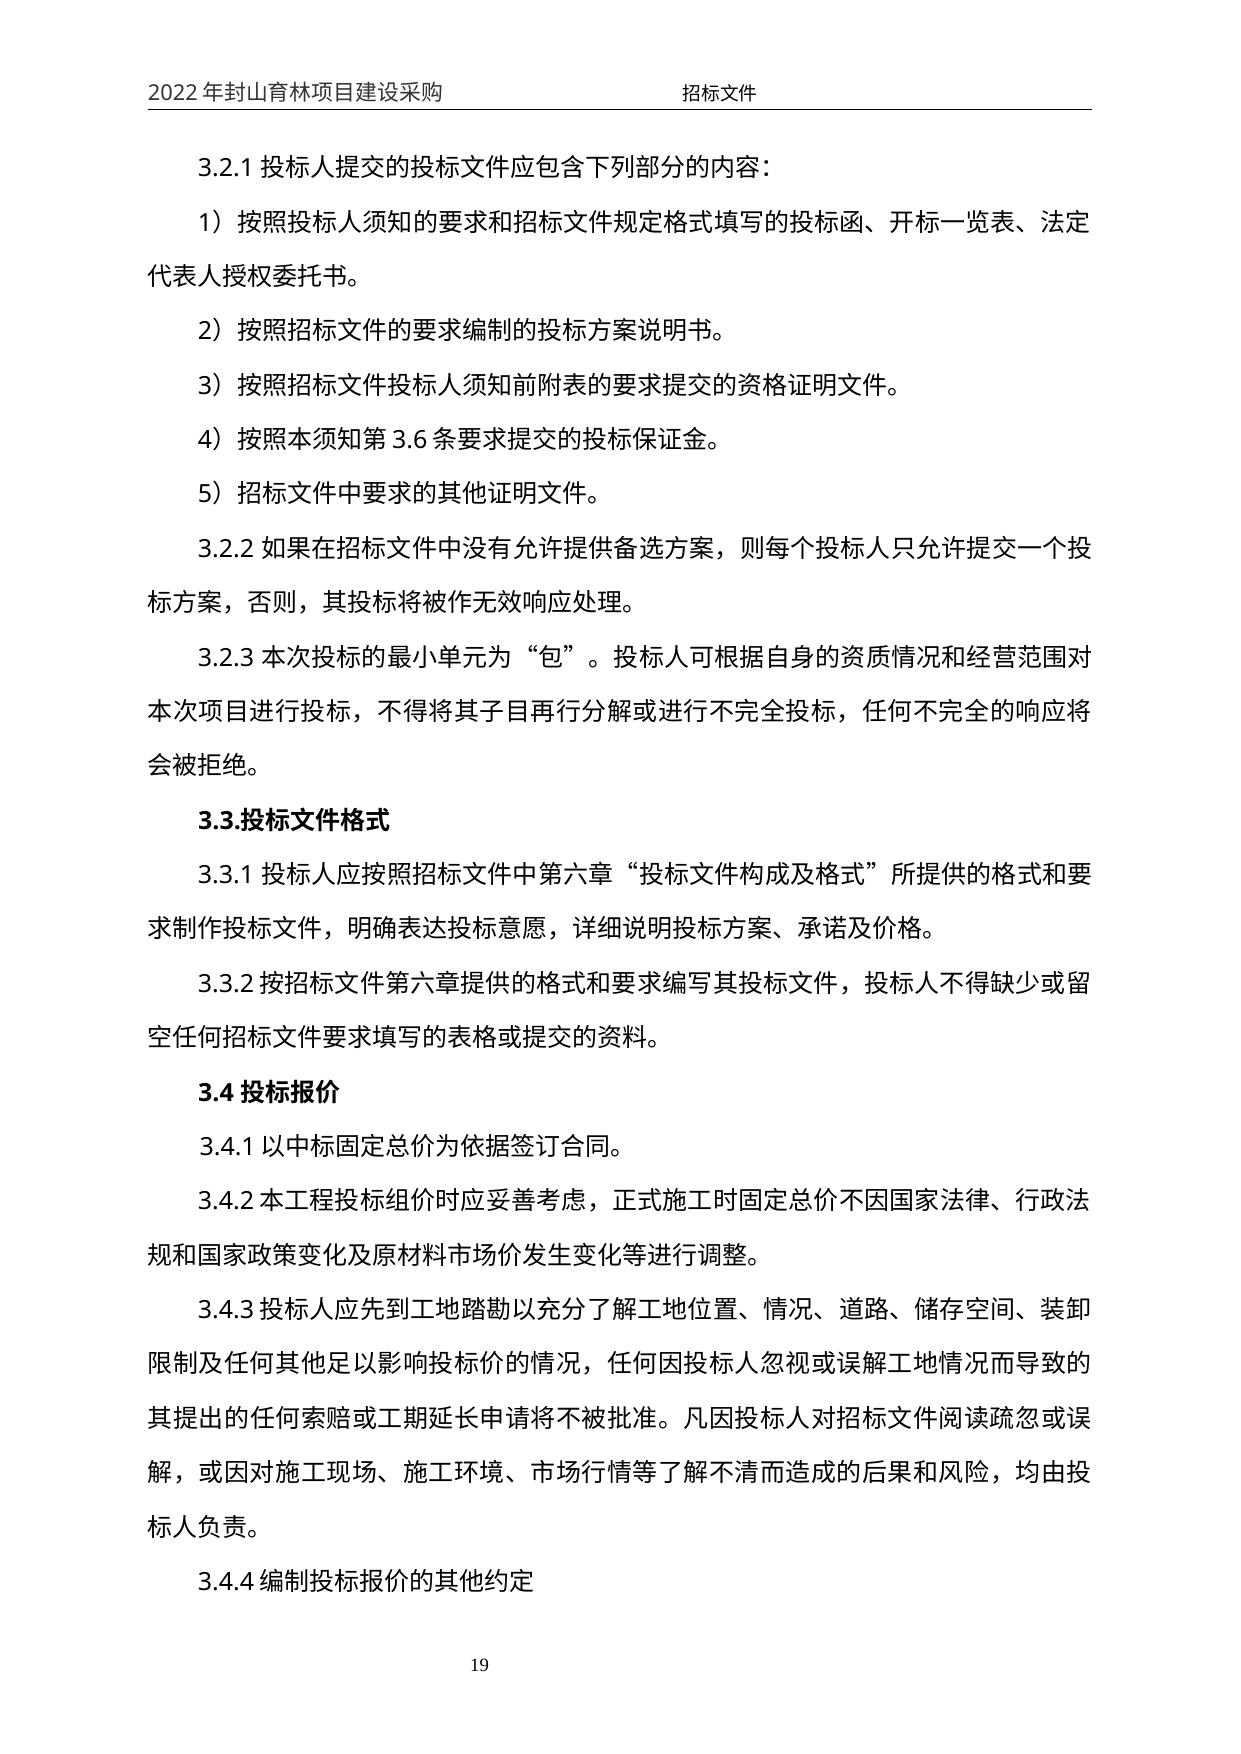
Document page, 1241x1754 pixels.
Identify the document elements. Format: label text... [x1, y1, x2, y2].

text 5）招标文件中要求的其他证明文件。 [148, 474, 1092, 510]
text 3.4.3投标人应先到工地踏勘以充分了解工地位置、情况、道路、储存空间、装卸限制及任何其他足以影响投标价的情况，任何因投标人忽视或误解工地情况而导致的其提出的任何索赔或工期延长申请将不被批准。凡因投标人对招标文件阅读疏忽或误解，或因对施工现场、施工环境、市场行情等了解不清而造成的后果和风险，均由投标人负责。 [148, 1289, 1092, 1543]
text 3.2.3 本次投标的最小单元为“包”。投标人可根据自身的资质情况和经营范围对本次项目进行投标，不得将其子目再行分解或进行不完全投标，任何不完全的响应将会被拒绝。 [148, 637, 1092, 782]
text 3.3.投标文件格式 [148, 800, 1092, 836]
text 3.4.4编制投标报价的其他约定 [148, 1561, 1092, 1598]
text 3.2.2 如果在招标文件中没有允许提供备选方案，则每个投标人只允许提交一个投标方案，否则，其投标将被作无效响应处理。 [148, 528, 1092, 619]
text 3）按照招标文件投标人须知前附表的要求提交的资格证明文件。 [148, 365, 1092, 401]
text 1）按照投标人须知的要求和招标文件规定格式填写的投标函、开标一览表、法定代表人授权委托书。 [148, 202, 1092, 293]
text 3.3.2按招标文件第六章提供的格式和要求编写其投标文件，投标人不得缺少或留空任何招标文件要求填写的表格或提交的资料。 [148, 963, 1092, 1054]
text 4）按照本须知第3.6条要求提交的投标保证金。 [148, 419, 1092, 456]
text 3.2.1 投标人提交的投标文件应包含下列部分的内容： [148, 148, 1092, 184]
text 3.4.1以中标固定总价为依据签订合同。 [148, 1126, 1092, 1163]
text 2）按照招标文件的要求编制的投标方案说明书。 [148, 311, 1092, 347]
text 3.4 投标报价 [148, 1072, 1092, 1108]
text 3.4.2本工程投标组价时应妥善考虑，正式施工时固定总价不因国家法律、行政法规和国家政策变化及原材料市场价发生变化等进行调整。 [148, 1181, 1092, 1271]
text 3.3.1 投标人应按照招标文件中第六章“投标文件构成及格式”所提供的格式和要求制作投标文件，明确表达投标意愿，详细说明投标方案、承诺及价格。 [148, 854, 1092, 945]
